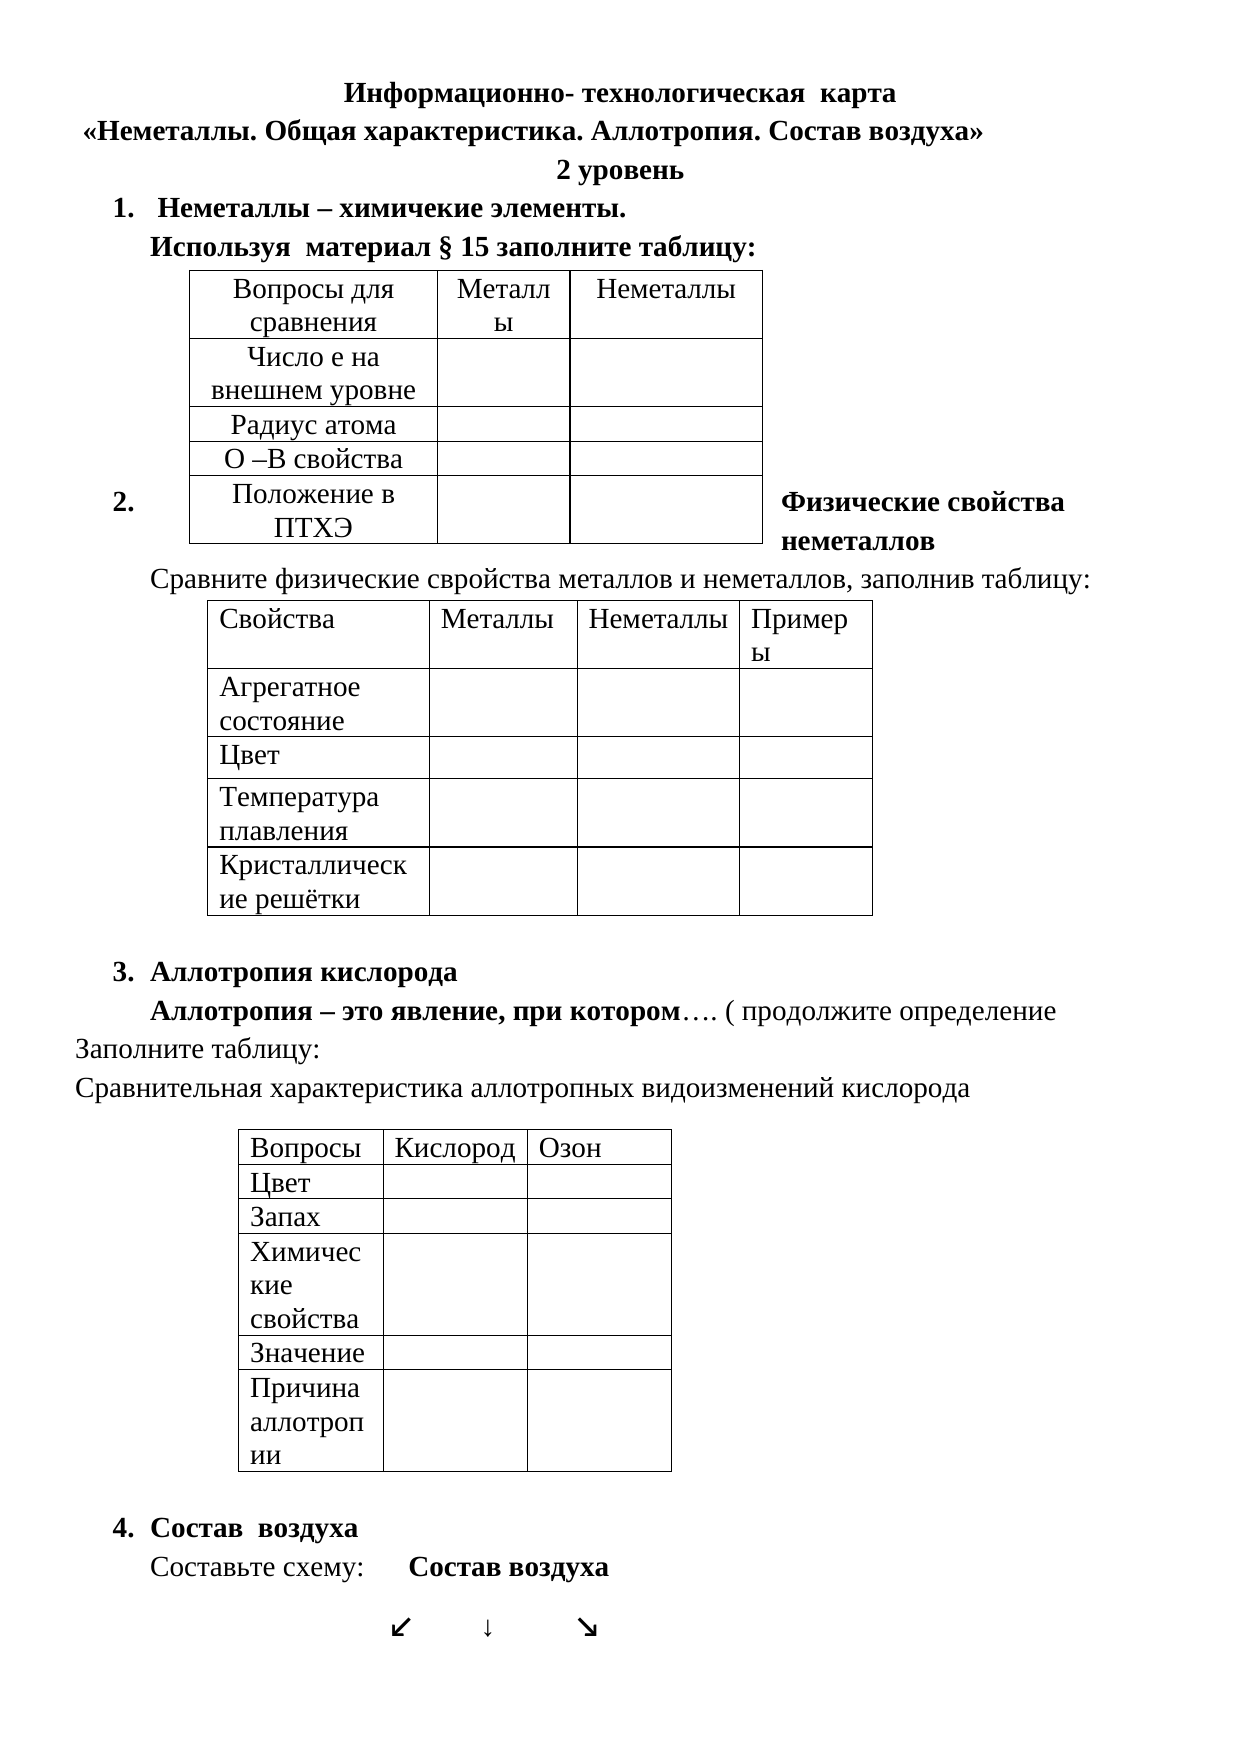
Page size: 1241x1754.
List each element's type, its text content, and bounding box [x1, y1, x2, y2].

table_cell Число е на внешнем уровне [190, 339, 437, 406]
table_cell [571, 407, 762, 441]
table_cell [384, 1165, 527, 1198]
table_cell [571, 339, 762, 406]
table_cell Цвет [239, 1165, 383, 1198]
text Сравнительная характеристика аллотропных видоизменений кислорода [75, 1070, 1165, 1103]
table_cell [528, 1336, 671, 1369]
table_cell [740, 737, 872, 778]
table_cell [438, 407, 569, 441]
table_header Металлы [430, 601, 577, 668]
table_cell [430, 848, 577, 914]
table_header Озон [528, 1130, 671, 1164]
table_header Вопросы для сравнения [190, 271, 437, 338]
table_header Свойства [208, 601, 429, 668]
table_cell [384, 1234, 527, 1334]
table_cell [740, 779, 872, 846]
table_cell [571, 476, 762, 543]
list Неметаллы – химичекие элементы. [112, 191, 1165, 224]
list Состав воздуха [112, 1510, 1165, 1544]
table_cell Температура плавления [208, 779, 429, 846]
table_cell Цвет [208, 737, 429, 778]
list Аллотропия – это явление, при котором…. ( продолжите определение [150, 993, 1165, 1026]
table_cell [438, 442, 569, 475]
list Составьте схему: Состав воздуха [150, 1549, 1165, 1582]
list Сравните физические свройства металлов и неметаллов, заполнив таблицу: [150, 561, 1165, 595]
table_cell [528, 1370, 671, 1471]
table_cell [384, 1370, 527, 1471]
table_cell [438, 476, 569, 543]
text ↙ ↓ ↘ [75, 1608, 1165, 1644]
table_header Кислород [384, 1130, 527, 1164]
table_cell [384, 1336, 527, 1369]
table_header Металлы [438, 271, 569, 338]
list Физические свойства неметаллов [112, 484, 1165, 556]
table_cell [578, 848, 739, 914]
table_cell [384, 1199, 527, 1233]
table_header Примеры [740, 601, 872, 668]
table_cell [578, 737, 739, 778]
table_cell Положение в ПТХЭ [190, 476, 437, 543]
text 2 уровень [75, 152, 1165, 186]
table_header Неметаллы [578, 601, 739, 668]
table_cell [430, 737, 577, 778]
table_cell Агрегатное состояние [208, 669, 429, 736]
text «Неметаллы. Общая характеристика. Аллотропия. Состав воздуха» [75, 113, 1165, 147]
table_cell [740, 669, 872, 736]
table_cell [578, 669, 739, 736]
table_cell [528, 1199, 671, 1233]
table_cell [430, 779, 577, 846]
list Аллотропия кислорода [112, 954, 1165, 988]
table_cell Химические свойства [239, 1234, 383, 1334]
table_cell [528, 1234, 671, 1334]
table_cell [578, 779, 739, 846]
list Используя материал § 15 заполните таблицу: [150, 229, 1165, 263]
table_cell [430, 669, 577, 736]
table_cell Причина аллотропии [239, 1370, 383, 1471]
table_cell Значение [239, 1336, 383, 1369]
table_cell О –В свойства [190, 442, 437, 475]
table_cell [438, 339, 569, 406]
table_cell [740, 848, 872, 914]
table_cell Запах [239, 1199, 383, 1233]
text Заполните таблицу: [75, 1031, 1165, 1065]
table_cell Кристаллические решётки [208, 848, 429, 914]
table_cell Радиус атома [190, 407, 437, 441]
text Информационно- технологическая карта [75, 75, 1165, 108]
table_cell [528, 1165, 671, 1198]
table_header Вопросы [239, 1130, 383, 1164]
table_cell [571, 442, 762, 475]
table_header Неметаллы [571, 271, 762, 338]
